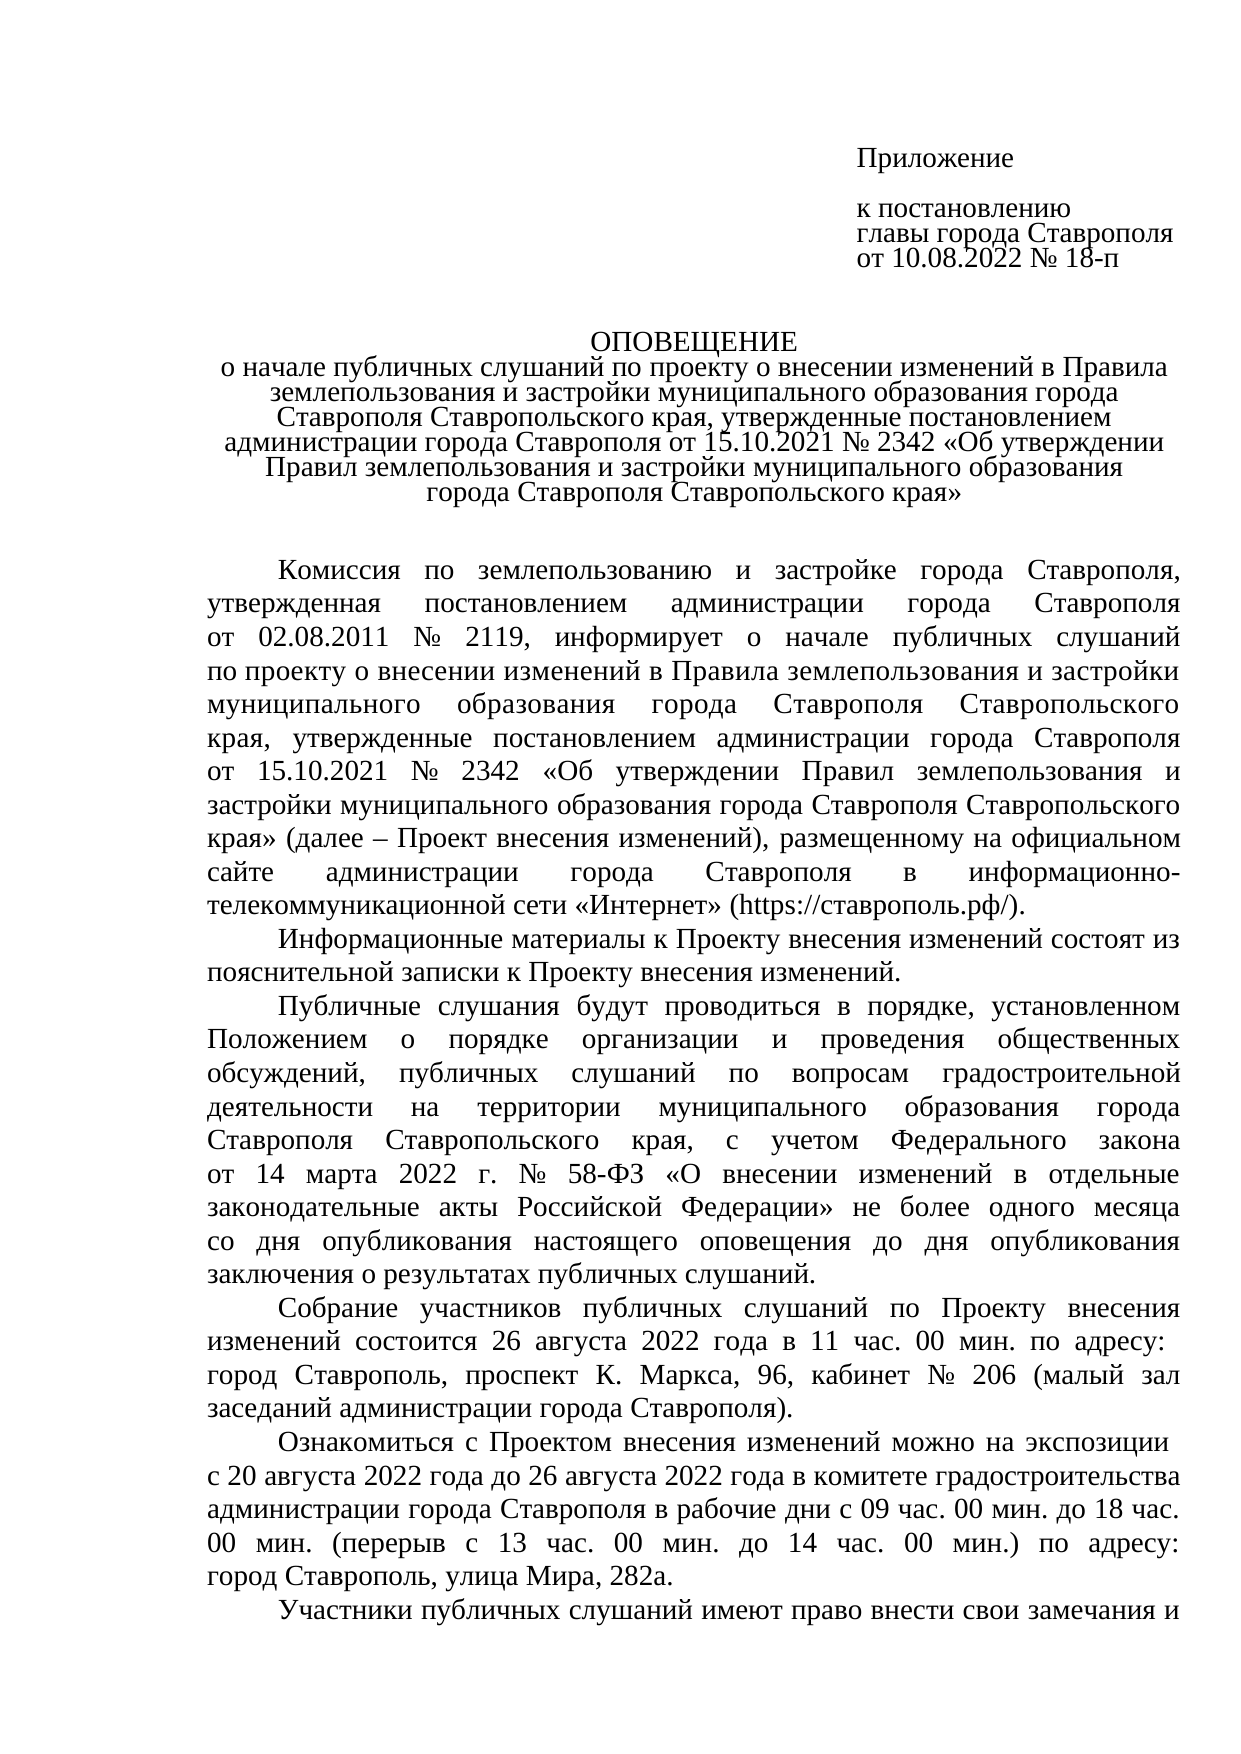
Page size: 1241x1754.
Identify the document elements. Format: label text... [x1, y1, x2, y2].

text от 10.08.2022 № 18-п [856, 248, 1181, 273]
text Приложение [856, 148, 1181, 173]
text Комиссия по землепользованию и застройке города Ставрополя, утвержденная постановлением администрации города Ставрополя от 02.08.2011 № 2119, информирует о начале публичных слушаний по проекту о внесении изменений в Правила землепользования и застройки муниципального образования города Ставрополя Ставропольского края, утвержденные постановлением администрации города Ставрополя от 15.10.2021 № 2342 «Об утверждении Правил землепользования и застройки муниципального образования города Ставрополя Ставропольского края» (далее – Проект внесения изменений), размещенному на официальном сайте администрации города Ставрополя в информационно-телекоммуникационной сети «Интернет» (https://ставрополь.рф/). [207, 552, 1181, 921]
text ОПОВЕЩЕНИЕ [207, 331, 1181, 356]
text Информационные материалы к Проекту внесения изменений состоят из пояснительной записки к Проекту внесения изменений. [207, 921, 1181, 988]
text Собрание участников публичных слушаний по Проекту внесения изменений состоится 26 августа 2022 года в 11 час. 00 мин. по адресу: город Ставрополь, проспект К. Маркса, 96, кабинет № 206 (малый зал заседаний администрации города Ставрополя). [207, 1290, 1181, 1424]
text главы города Ставрополя [856, 223, 1181, 248]
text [207, 1592, 1181, 1625]
text Публичные слушания будут проводиться в порядке, установленном Положением о порядке организации и проведения общественных обсуждений, публичных слушаний по вопросам градостроительной деятельности на территории муниципального образования города Ставрополя Ставропольского края, с учетом Федерального закона от 14 марта 2022 г. № 58-ФЗ «О внесении изменений в отдельные законодательные акты Российской Федерации» не более одного месяца со дня опубликования настоящего оповещения до дня опубликования заключения о результатах публичных слушаний. [207, 988, 1181, 1290]
text о начале публичных слушаний по проекту о внесении изменений в Правила землепользования и застройки муниципального образования города Ставрополя Ставропольского края, утвержденные постановлением администрации города Ставрополя от 15.10.2021 № 2342 «Об утверждении Правил землепользования и застройки муниципального образования города Ставрополя Ставропольского края» [207, 356, 1181, 506]
text к постановлению [856, 198, 1181, 223]
text Ознакомиться с Проектом внесения изменений можно на экспозиции с 20 августа 2022 года до 26 августа 2022 года в комитете градостроительства администрации города Ставрополя в рабочие дни с 09 час. 00 мин. до 18 час. 00 мин. (перерыв с 13 час. 00 мин. до 14 час. 00 мин.) по адресу: город Ставрополь, улица Мира, 282а. [207, 1424, 1181, 1592]
